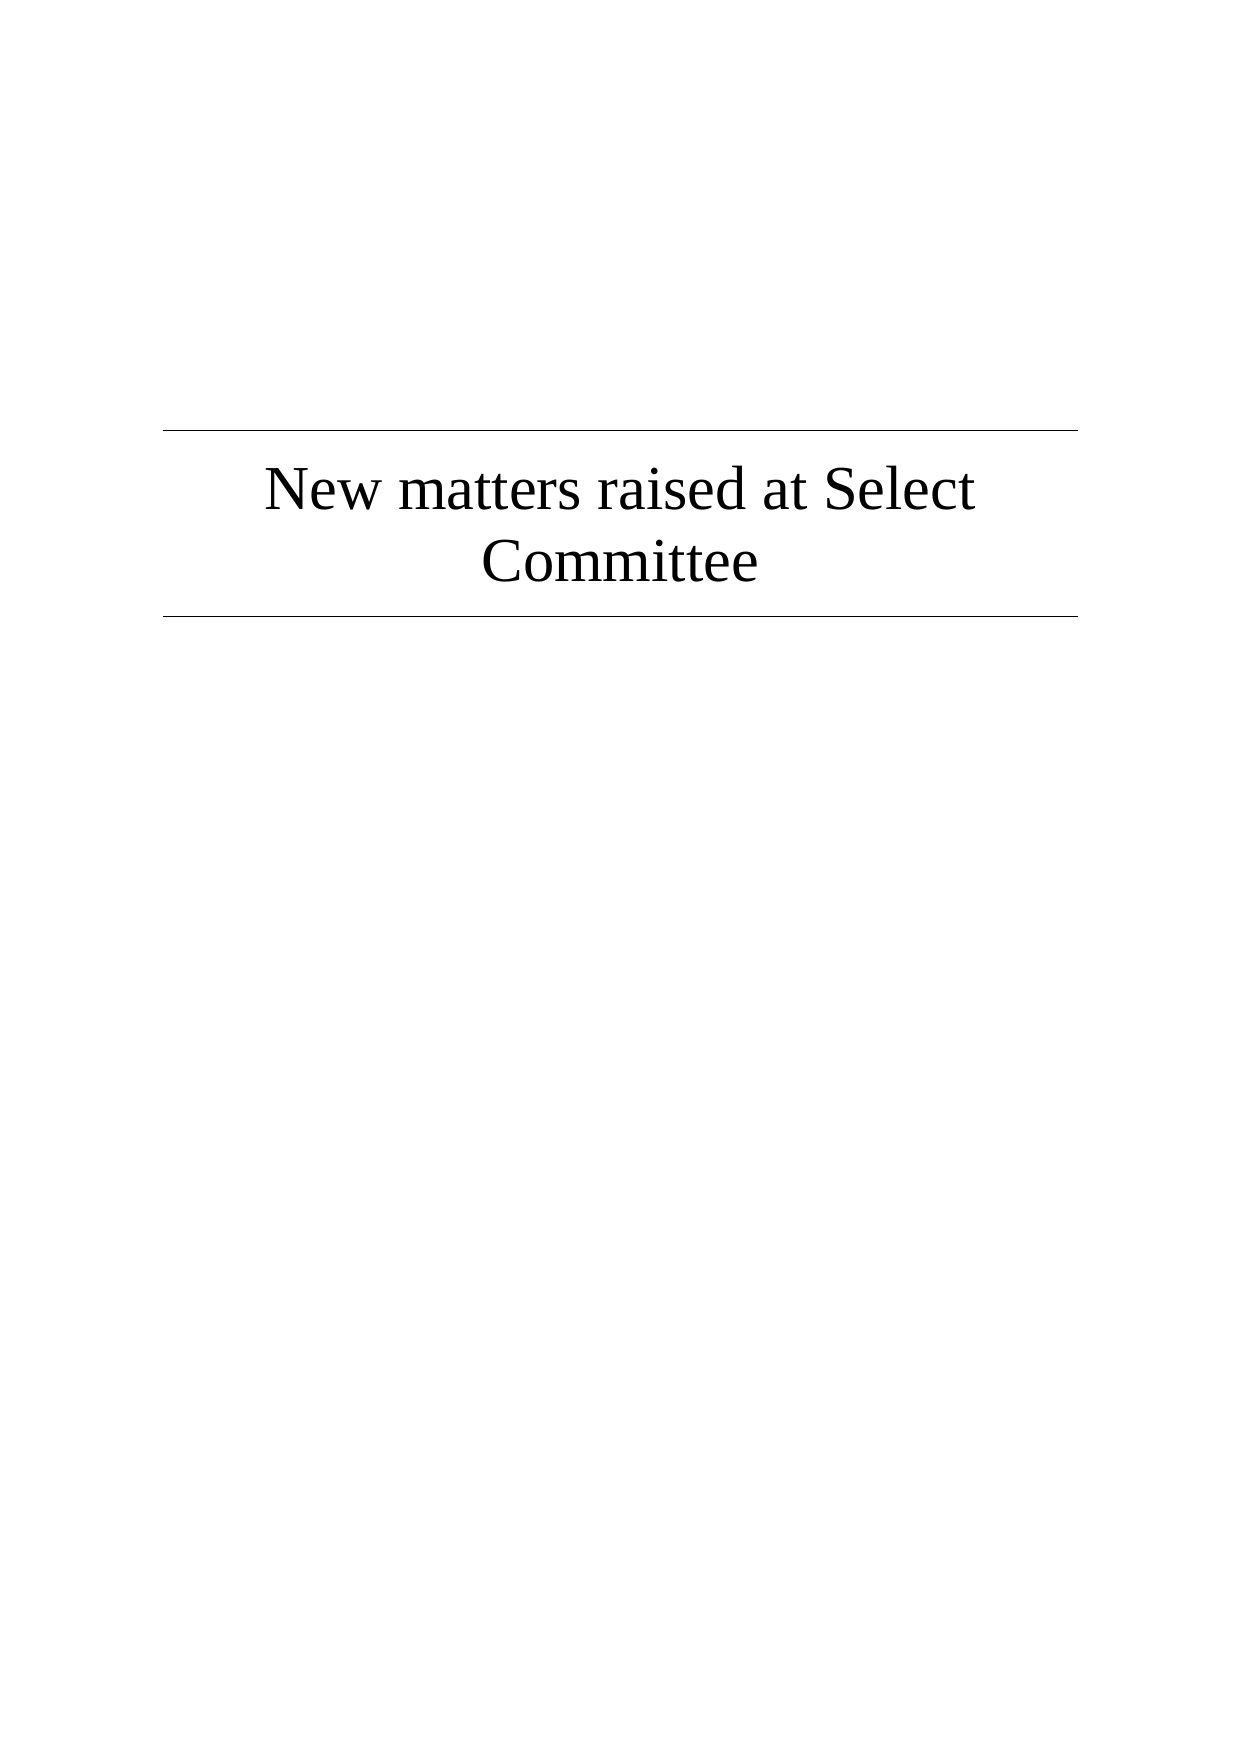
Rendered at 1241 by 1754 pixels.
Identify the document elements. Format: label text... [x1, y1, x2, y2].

subtitle New matters raised at Select Committee [162, 431, 1078, 617]
